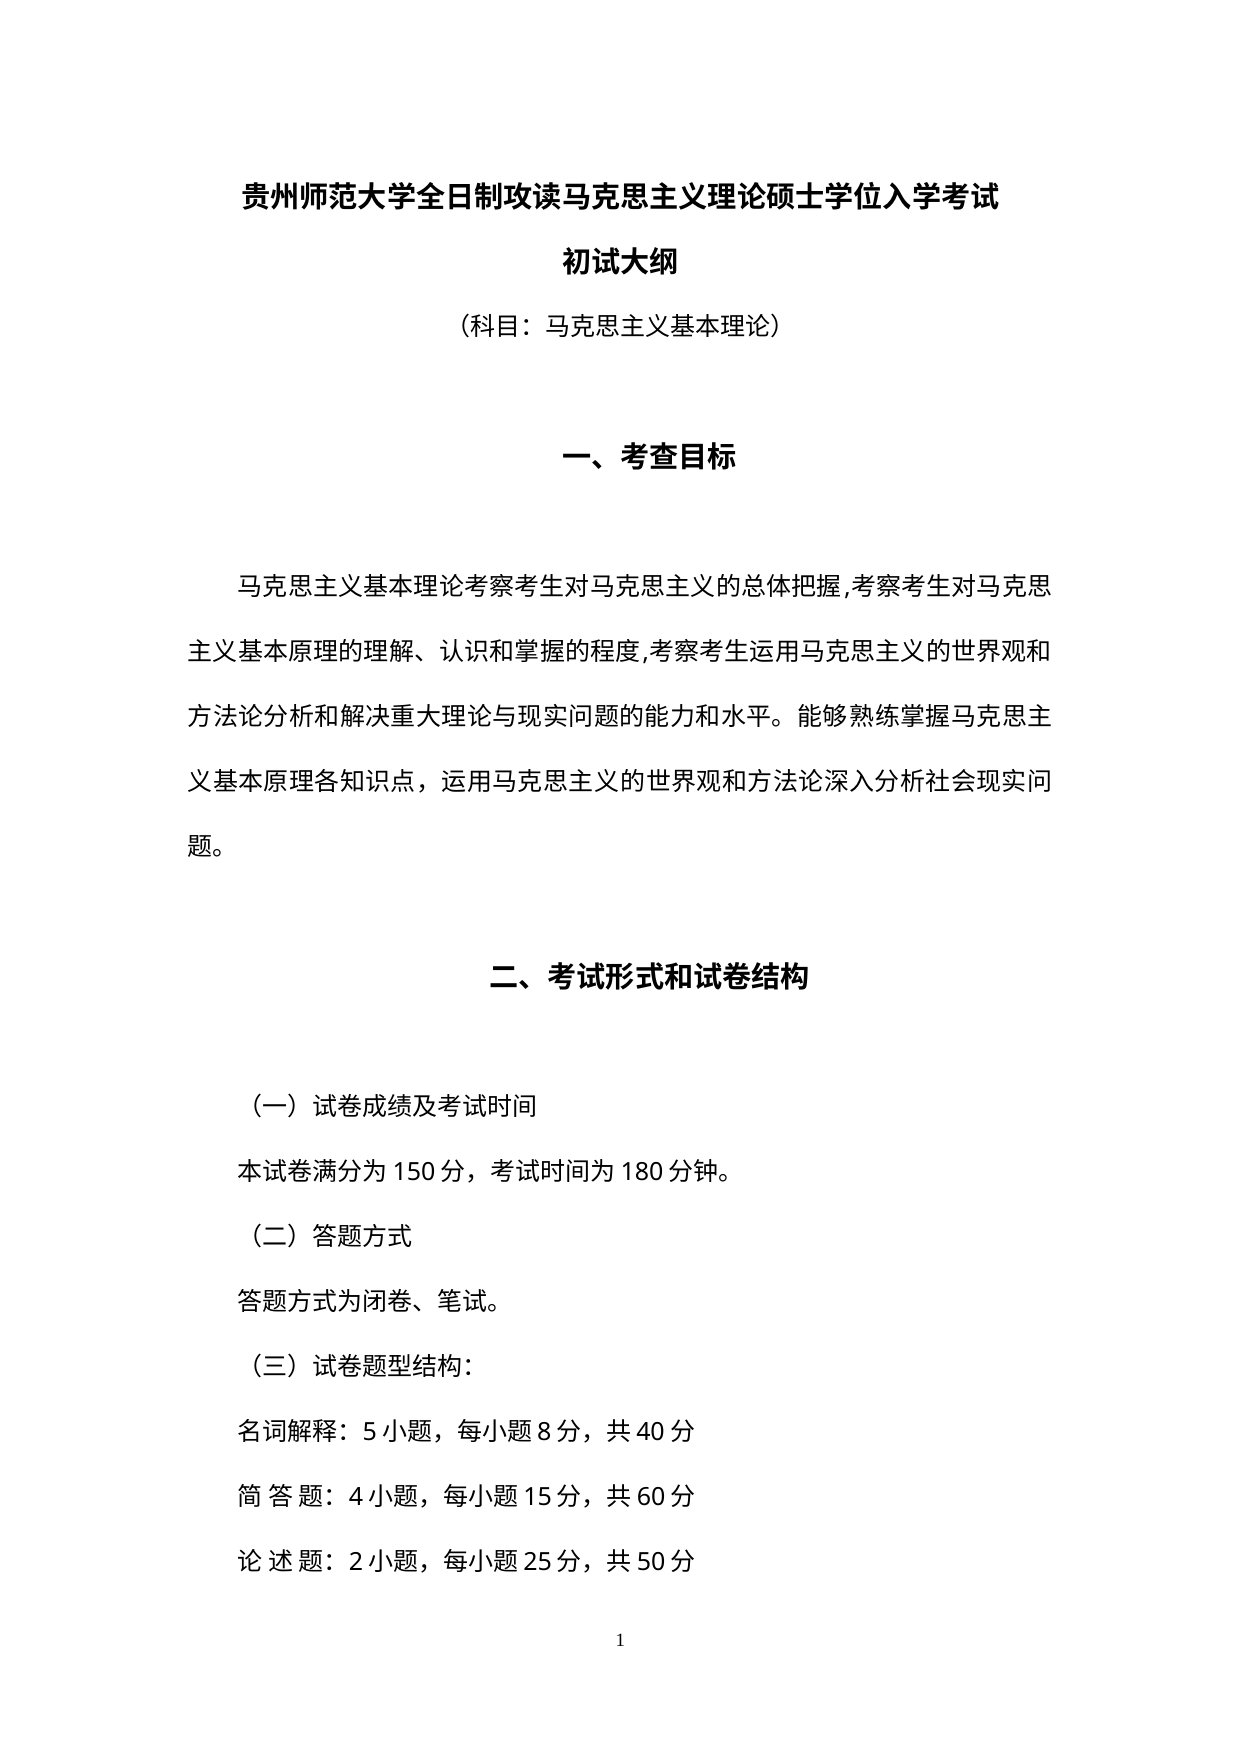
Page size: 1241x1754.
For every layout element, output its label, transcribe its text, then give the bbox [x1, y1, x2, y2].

text 答题方式为闭卷、笔试。 [187, 1267, 1053, 1332]
text 本试卷满分为150分，考试时间为180分钟。 [187, 1137, 1053, 1202]
text 二、考试形式和试卷结构 [187, 942, 1053, 1007]
text 马克思主义基本理论考察考生对马克思主义的总体把握,考察考生对马克思主义基本原理的理解、认识和掌握的程度,考察考生运用马克思主义的世界观和方法论分析和解决重大理论与现实问题的能力和水平。能够熟练掌握马克思主义基本原理各知识点，运用马克思主义的世界观和方法论深入分析社会现实问题。 [187, 552, 1053, 877]
text 论 述 题：2小题，每小题25分，共50分 [187, 1527, 1053, 1592]
text 贵州师范大学全日制攻读马克思主义理论硕士学位入学考试 [187, 162, 1053, 227]
text （科目：马克思主义基本理论） [187, 292, 1053, 357]
text （二）答题方式 [187, 1202, 1053, 1267]
text （一）试卷成绩及考试时间 [187, 1072, 1053, 1137]
text 简 答 题：4小题，每小题15分，共60分 [187, 1462, 1053, 1527]
text 一、考查目标 [187, 422, 1053, 487]
text （三）试卷题型结构： [187, 1332, 1053, 1397]
text 初试大纲 [187, 227, 1053, 292]
text 名词解释：5小题，每小题8分，共40分 [187, 1397, 1053, 1462]
